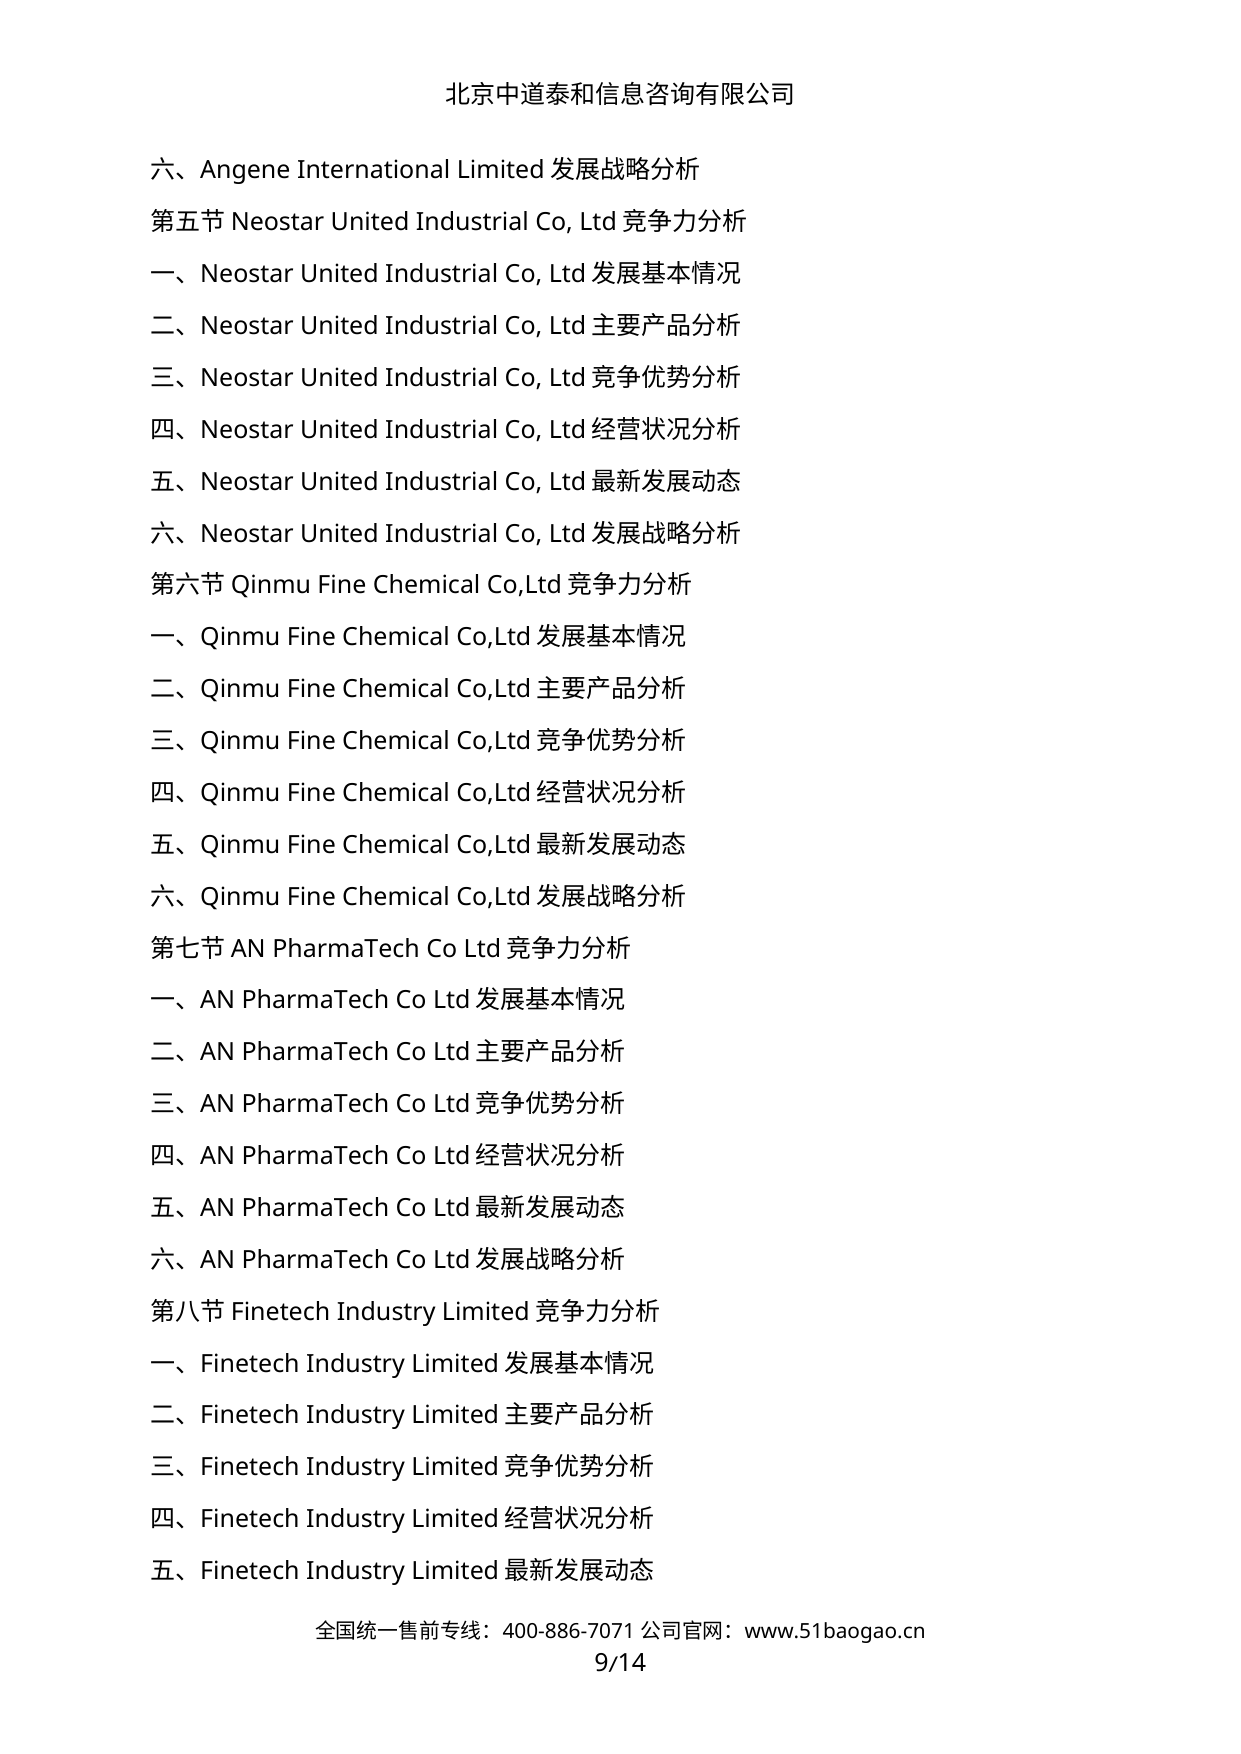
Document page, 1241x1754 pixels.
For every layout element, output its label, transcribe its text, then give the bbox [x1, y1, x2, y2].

text 二、AN PharmaTech Co Ltd主要产品分析 [150, 1032, 1090, 1068]
text 六、Neostar United Industrial Co, Ltd发展战略分析 [150, 513, 1090, 549]
text 六、AN PharmaTech Co Ltd发展战略分析 [150, 1239, 1090, 1276]
text 第五节 Neostar United Industrial Co, Ltd竞争力分析 [150, 202, 1090, 238]
text 二、Qinmu Fine Chemical Co,Ltd主要产品分析 [150, 669, 1090, 705]
text 二、Neostar United Industrial Co, Ltd主要产品分析 [150, 306, 1090, 342]
text 二、Finetech Industry Limited主要产品分析 [150, 1395, 1090, 1431]
text 六、Angene International Limited发展战略分析 [150, 150, 1090, 186]
text 四、Finetech Industry Limited经营状况分析 [150, 1499, 1090, 1535]
text 一、AN PharmaTech Co Ltd发展基本情况 [150, 980, 1090, 1016]
text 一、Finetech Industry Limited发展基本情况 [150, 1343, 1090, 1379]
text 第八节 Finetech Industry Limited竞争力分析 [150, 1291, 1090, 1327]
text 一、Qinmu Fine Chemical Co,Ltd发展基本情况 [150, 617, 1090, 653]
text 三、Finetech Industry Limited竞争优势分析 [150, 1447, 1090, 1483]
text 六、Qinmu Fine Chemical Co,Ltd发展战略分析 [150, 876, 1090, 912]
text 第六节 Qinmu Fine Chemical Co,Ltd竞争力分析 [150, 565, 1090, 601]
text 五、Finetech Industry Limited最新发展动态 [150, 1551, 1090, 1587]
text 三、AN PharmaTech Co Ltd竞争优势分析 [150, 1084, 1090, 1120]
text 四、Qinmu Fine Chemical Co,Ltd经营状况分析 [150, 772, 1090, 809]
text 五、Qinmu Fine Chemical Co,Ltd最新发展动态 [150, 824, 1090, 861]
text 一、Neostar United Industrial Co, Ltd发展基本情况 [150, 254, 1090, 290]
text 四、Neostar United Industrial Co, Ltd经营状况分析 [150, 409, 1090, 446]
text 三、Neostar United Industrial Co, Ltd竞争优势分析 [150, 357, 1090, 394]
text 第七节 AN PharmaTech Co Ltd竞争力分析 [150, 928, 1090, 964]
text 三、Qinmu Fine Chemical Co,Ltd竞争优势分析 [150, 721, 1090, 757]
text 五、Neostar United Industrial Co, Ltd最新发展动态 [150, 461, 1090, 497]
text 五、AN PharmaTech Co Ltd最新发展动态 [150, 1187, 1090, 1224]
text 四、AN PharmaTech Co Ltd经营状况分析 [150, 1136, 1090, 1172]
